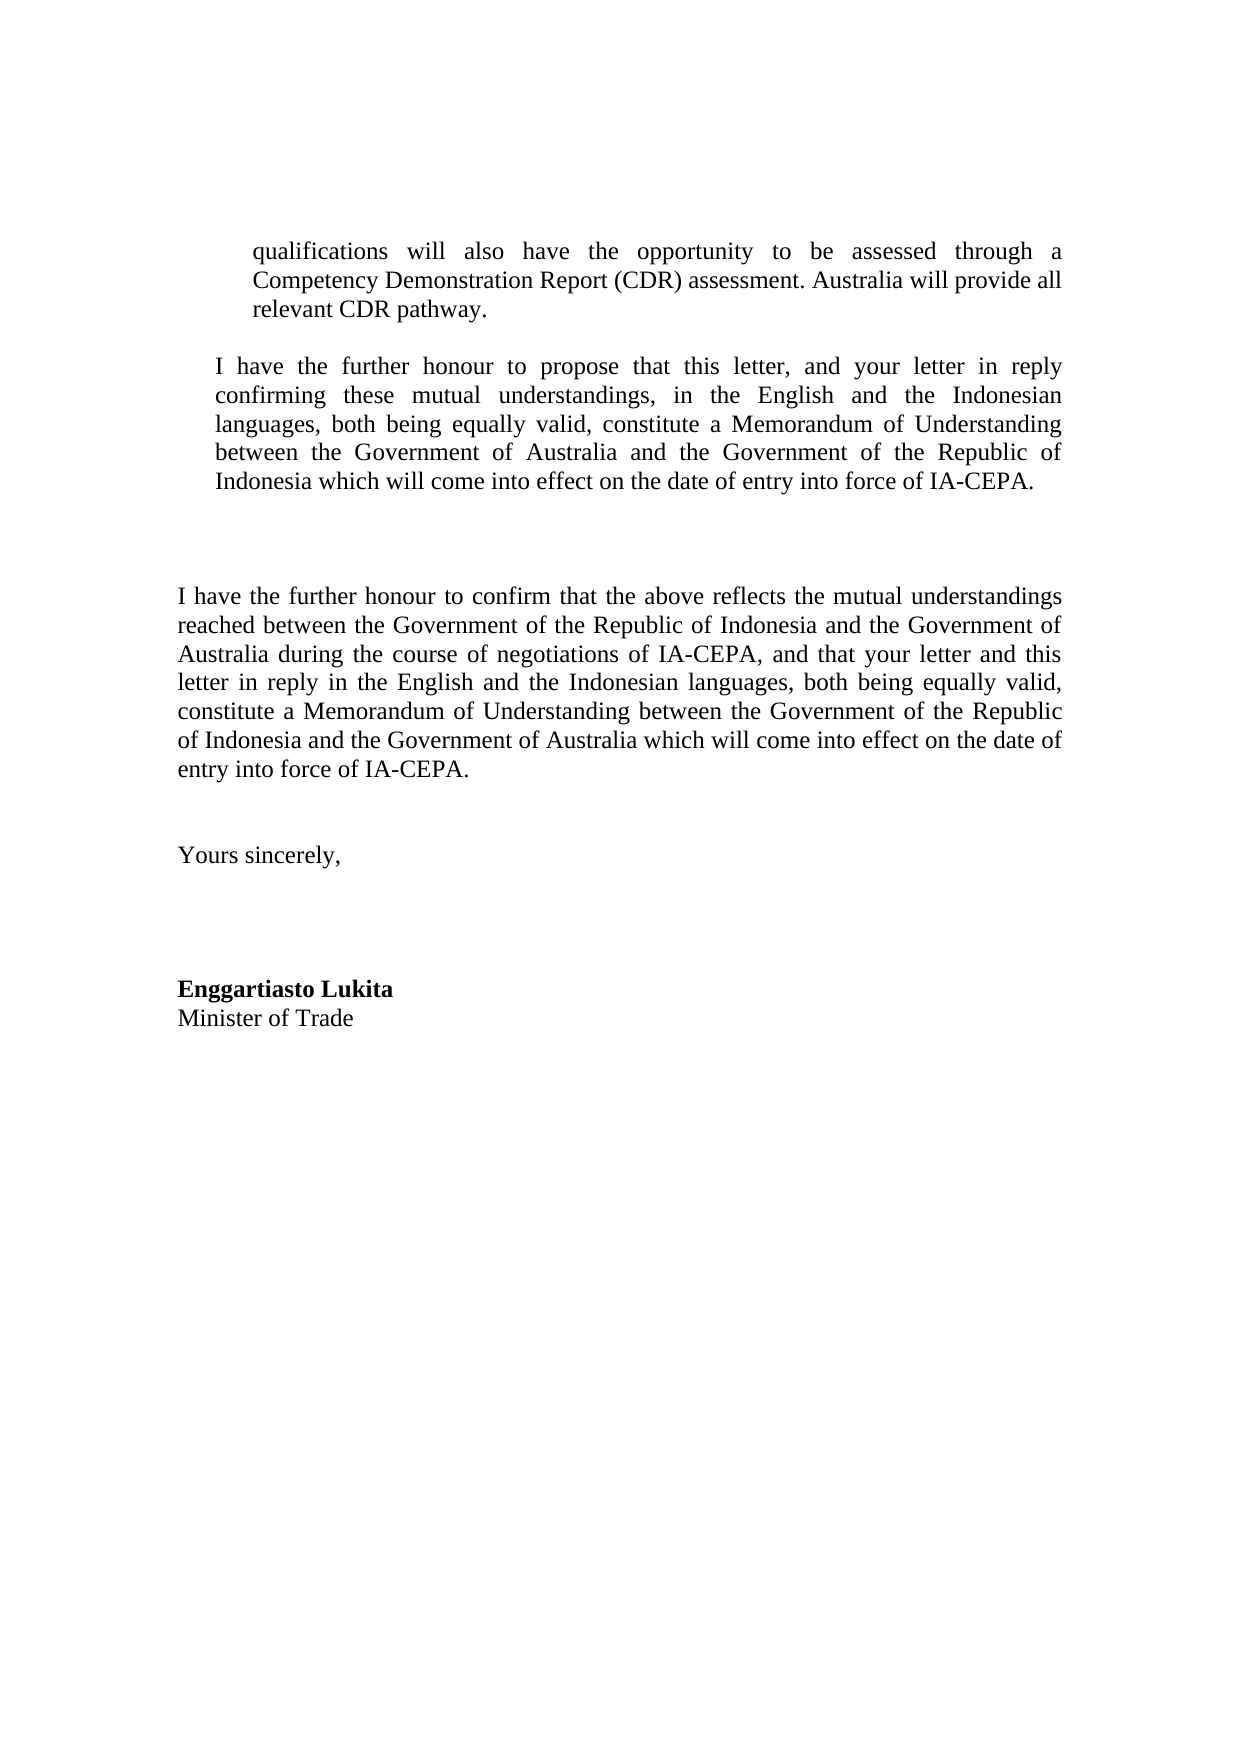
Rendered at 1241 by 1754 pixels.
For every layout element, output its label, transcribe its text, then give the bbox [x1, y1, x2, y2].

text Minister of Trade [177, 1003, 1063, 1031]
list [215, 236, 1063, 322]
text I have the further honour to confirm that the above reflects the mutual understandings reached between the Government of the Republic of Indonesia and the Government of Australia during the course of negotiations of IA-CEPA, and that your letter and this letter in reply in the English and the Indonesian languages, both being equally valid, constitute a Memorandum of Understanding between the Government of the Republic of Indonesia and the Government of Australia which will come into effect on the date of entry into force of IA-CEPA. [177, 581, 1063, 782]
text I have the further honour to propose that this letter, and your letter in reply confirming these mutual understandings, in the English and the Indonesian languages, both being equally valid, constitute a Memorandum of Understanding between the Government of Australia and the Government of the Republic of Indonesia which will come into effect on the date of entry into force of IA-CEPA. [215, 351, 1063, 495]
text Enggartiasto Lukita [177, 974, 1063, 1003]
text Yours sincerely, [177, 840, 1063, 869]
